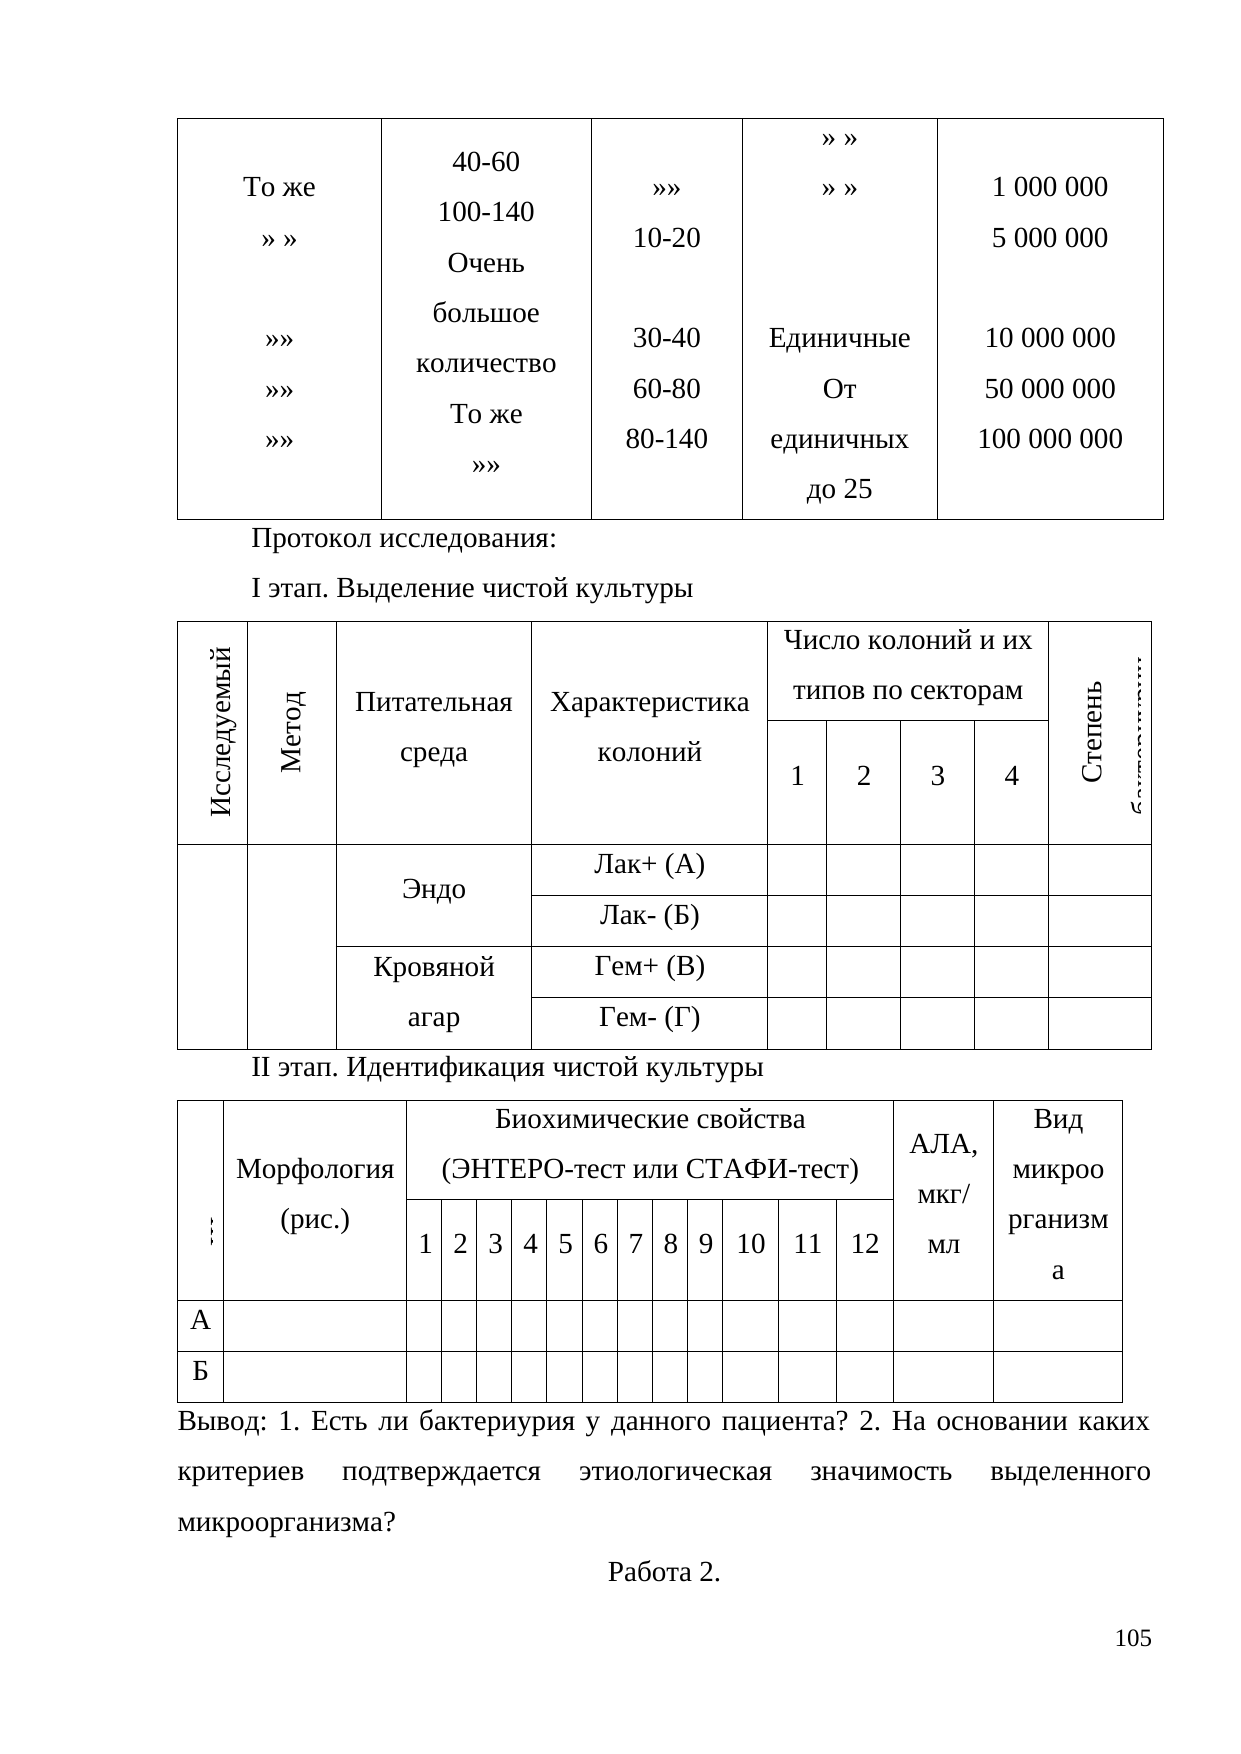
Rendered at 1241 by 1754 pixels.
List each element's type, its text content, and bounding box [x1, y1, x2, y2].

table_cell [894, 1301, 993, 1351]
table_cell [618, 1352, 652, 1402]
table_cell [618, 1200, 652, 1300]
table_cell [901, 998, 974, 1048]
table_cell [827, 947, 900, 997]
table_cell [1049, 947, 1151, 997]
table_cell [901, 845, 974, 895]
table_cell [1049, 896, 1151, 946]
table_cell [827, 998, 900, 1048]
text Работа 2. [177, 1554, 1152, 1588]
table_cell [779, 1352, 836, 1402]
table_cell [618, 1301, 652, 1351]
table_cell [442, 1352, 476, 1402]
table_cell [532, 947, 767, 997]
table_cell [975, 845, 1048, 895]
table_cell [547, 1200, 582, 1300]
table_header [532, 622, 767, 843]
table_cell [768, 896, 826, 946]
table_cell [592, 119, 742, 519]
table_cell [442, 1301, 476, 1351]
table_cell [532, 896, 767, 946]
text Вывод: 1. Есть ли бактериурия у данного пациента? 2. На основании каких критериев подтверждается этиологическая значимость выделенного микроорганизма? [177, 1403, 1152, 1537]
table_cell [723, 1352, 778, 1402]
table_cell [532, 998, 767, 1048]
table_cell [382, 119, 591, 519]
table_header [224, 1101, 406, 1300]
text II этап. Идентификация чистой культуры [177, 1050, 1152, 1083]
text I этап. Выделение чистой культуры [177, 571, 1152, 604]
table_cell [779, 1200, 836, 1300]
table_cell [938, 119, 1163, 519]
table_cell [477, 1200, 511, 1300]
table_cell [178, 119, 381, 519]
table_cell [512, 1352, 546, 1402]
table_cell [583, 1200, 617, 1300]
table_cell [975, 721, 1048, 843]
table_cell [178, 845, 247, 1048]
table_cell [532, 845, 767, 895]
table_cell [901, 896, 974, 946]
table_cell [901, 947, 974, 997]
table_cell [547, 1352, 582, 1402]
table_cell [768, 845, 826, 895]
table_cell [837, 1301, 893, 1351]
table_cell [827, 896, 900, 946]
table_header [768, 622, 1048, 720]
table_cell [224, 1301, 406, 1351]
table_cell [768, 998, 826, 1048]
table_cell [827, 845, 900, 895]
text Протокол исследования: [177, 520, 1152, 554]
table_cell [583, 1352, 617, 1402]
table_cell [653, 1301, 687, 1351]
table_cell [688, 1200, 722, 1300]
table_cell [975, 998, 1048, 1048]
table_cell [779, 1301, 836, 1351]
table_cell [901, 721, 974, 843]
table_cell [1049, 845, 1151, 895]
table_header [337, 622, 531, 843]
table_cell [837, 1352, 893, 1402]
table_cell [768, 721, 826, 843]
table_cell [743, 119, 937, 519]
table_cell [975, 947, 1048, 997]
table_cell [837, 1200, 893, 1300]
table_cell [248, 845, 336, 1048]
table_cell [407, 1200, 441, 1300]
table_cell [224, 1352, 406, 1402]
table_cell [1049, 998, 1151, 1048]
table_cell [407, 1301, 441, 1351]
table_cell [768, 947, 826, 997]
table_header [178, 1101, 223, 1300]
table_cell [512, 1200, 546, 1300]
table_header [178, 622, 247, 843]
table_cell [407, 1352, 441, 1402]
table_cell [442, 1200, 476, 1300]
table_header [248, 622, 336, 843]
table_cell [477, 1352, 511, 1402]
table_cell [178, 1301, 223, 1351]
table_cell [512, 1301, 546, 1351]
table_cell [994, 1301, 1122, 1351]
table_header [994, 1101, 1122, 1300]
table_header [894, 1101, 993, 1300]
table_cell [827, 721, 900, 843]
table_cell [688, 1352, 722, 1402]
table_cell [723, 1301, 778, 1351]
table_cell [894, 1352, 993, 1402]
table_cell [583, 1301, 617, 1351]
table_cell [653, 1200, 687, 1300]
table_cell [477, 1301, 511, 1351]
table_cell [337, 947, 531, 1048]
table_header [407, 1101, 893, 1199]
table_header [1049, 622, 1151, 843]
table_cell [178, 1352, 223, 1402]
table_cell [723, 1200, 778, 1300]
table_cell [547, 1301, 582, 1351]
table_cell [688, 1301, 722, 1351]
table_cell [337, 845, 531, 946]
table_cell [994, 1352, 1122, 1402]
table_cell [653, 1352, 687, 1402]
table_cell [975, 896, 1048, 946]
